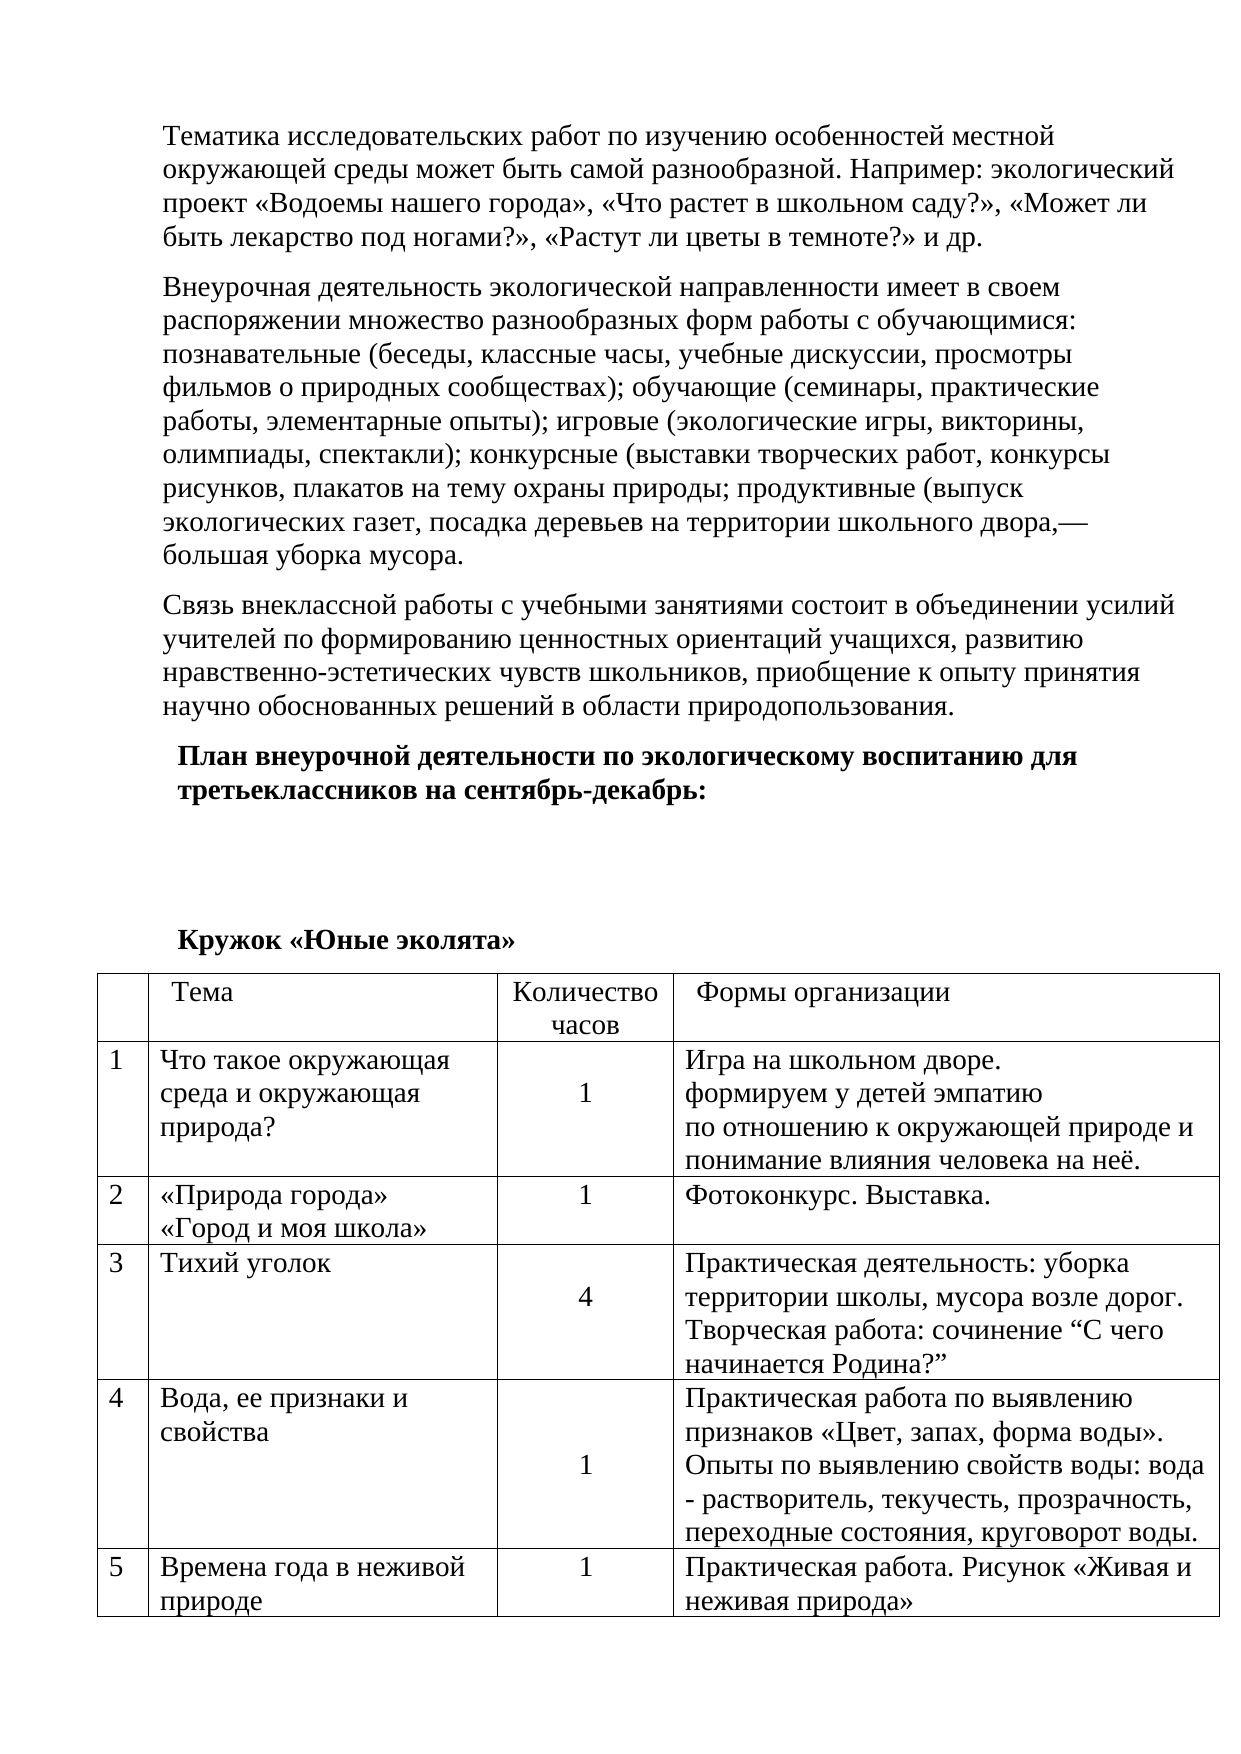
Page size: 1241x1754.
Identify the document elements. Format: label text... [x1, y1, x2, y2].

table_cell Практическая работа по выявлению признаков «Цвет, запах, форма воды». Опыты по выявлению свойств воды: вода - растворитель, текучесть, прозрачность, переходные состояния, круговорот воды. [674, 1380, 1219, 1548]
table_cell 4 [98, 1380, 148, 1548]
table_cell Что такое окружающая среда и окружающая природа? [149, 1042, 497, 1176]
text Кружок «Юные эколята» [177, 922, 1181, 956]
table_cell Фотоконкурс. Выставка. [674, 1177, 1219, 1244]
table_cell Практическая деятельность: уборка территории школы, мусора возле дорог. Творческая работа: сочинение “С чего начинается Родина?” [674, 1245, 1219, 1379]
table_header Тема [149, 974, 497, 1041]
table_cell 1 [498, 1042, 673, 1176]
table_cell Вода, ее признаки и свойства [149, 1380, 497, 1548]
text План внеурочной деятельности по экологическому воспитанию для третьеклассников на сентябрь-декабрь: [177, 738, 1181, 805]
table_cell 5 [98, 1549, 148, 1616]
table_cell «Природа города» «Город и моя школа» [149, 1177, 497, 1244]
table_cell 1 [498, 1380, 673, 1548]
table_cell Времена года в неживой природе [149, 1549, 497, 1616]
table_cell 1 [498, 1177, 673, 1244]
table_cell 1 [498, 1549, 673, 1616]
table_header [98, 974, 148, 1041]
table_header Количество часов [498, 974, 673, 1041]
table_cell Практическая работа. Рисунок «Живая и неживая природа» [674, 1549, 1219, 1616]
table_cell 1 [98, 1042, 148, 1176]
table_cell 4 [498, 1245, 673, 1379]
table_cell Тихий уголок [149, 1245, 497, 1379]
table_cell 2 [98, 1177, 148, 1244]
text Внеурочная деятельность экологической направленности имеет в своем распоряжении множество разнообразных форм работы с обучающимися: познавательные (беседы, классные часы, учебные дискуссии, просмотры фильмов о природных сообществах); обучающие (семинары, практические работы, элементарные опыты); игровые (экологические игры, викторины, олимпиады, спектакли); конкурсные (выставки творческих работ, конкурсы рисунков, плакатов на тему охраны природы; продуктивные (выпуск экологических газет, посадка деревьев на территории школьного двора,— большая уборка мусора. [162, 269, 1181, 571]
table_header Формы организации [674, 974, 1219, 1041]
table_cell 3 [98, 1245, 148, 1379]
table_cell Игра на школьном дворе. формируем у детей эмпатию по отношению к окружающей природе и понимание влияния человека на неё. [674, 1042, 1219, 1176]
text Тематика исследовательских работ по изучению особенностей местной окружающей среды может быть самой разнообразной. Например: экологический проект «Водоемы нашего города», «Что растет в школьном саду?», «Может ли быть лекарство под ногами?», «Растут ли цветы в темноте?» и др. [162, 118, 1181, 252]
text Связь внеклассной работы с учебными занятиями состоит в объединении усилий учителей по формированию ценностных ориентаций учащихся, развитию нравственно-эстетических чувств школьников, приобщение к опыту принятия научно обоснованных решений в области природопользования. [162, 587, 1181, 722]
